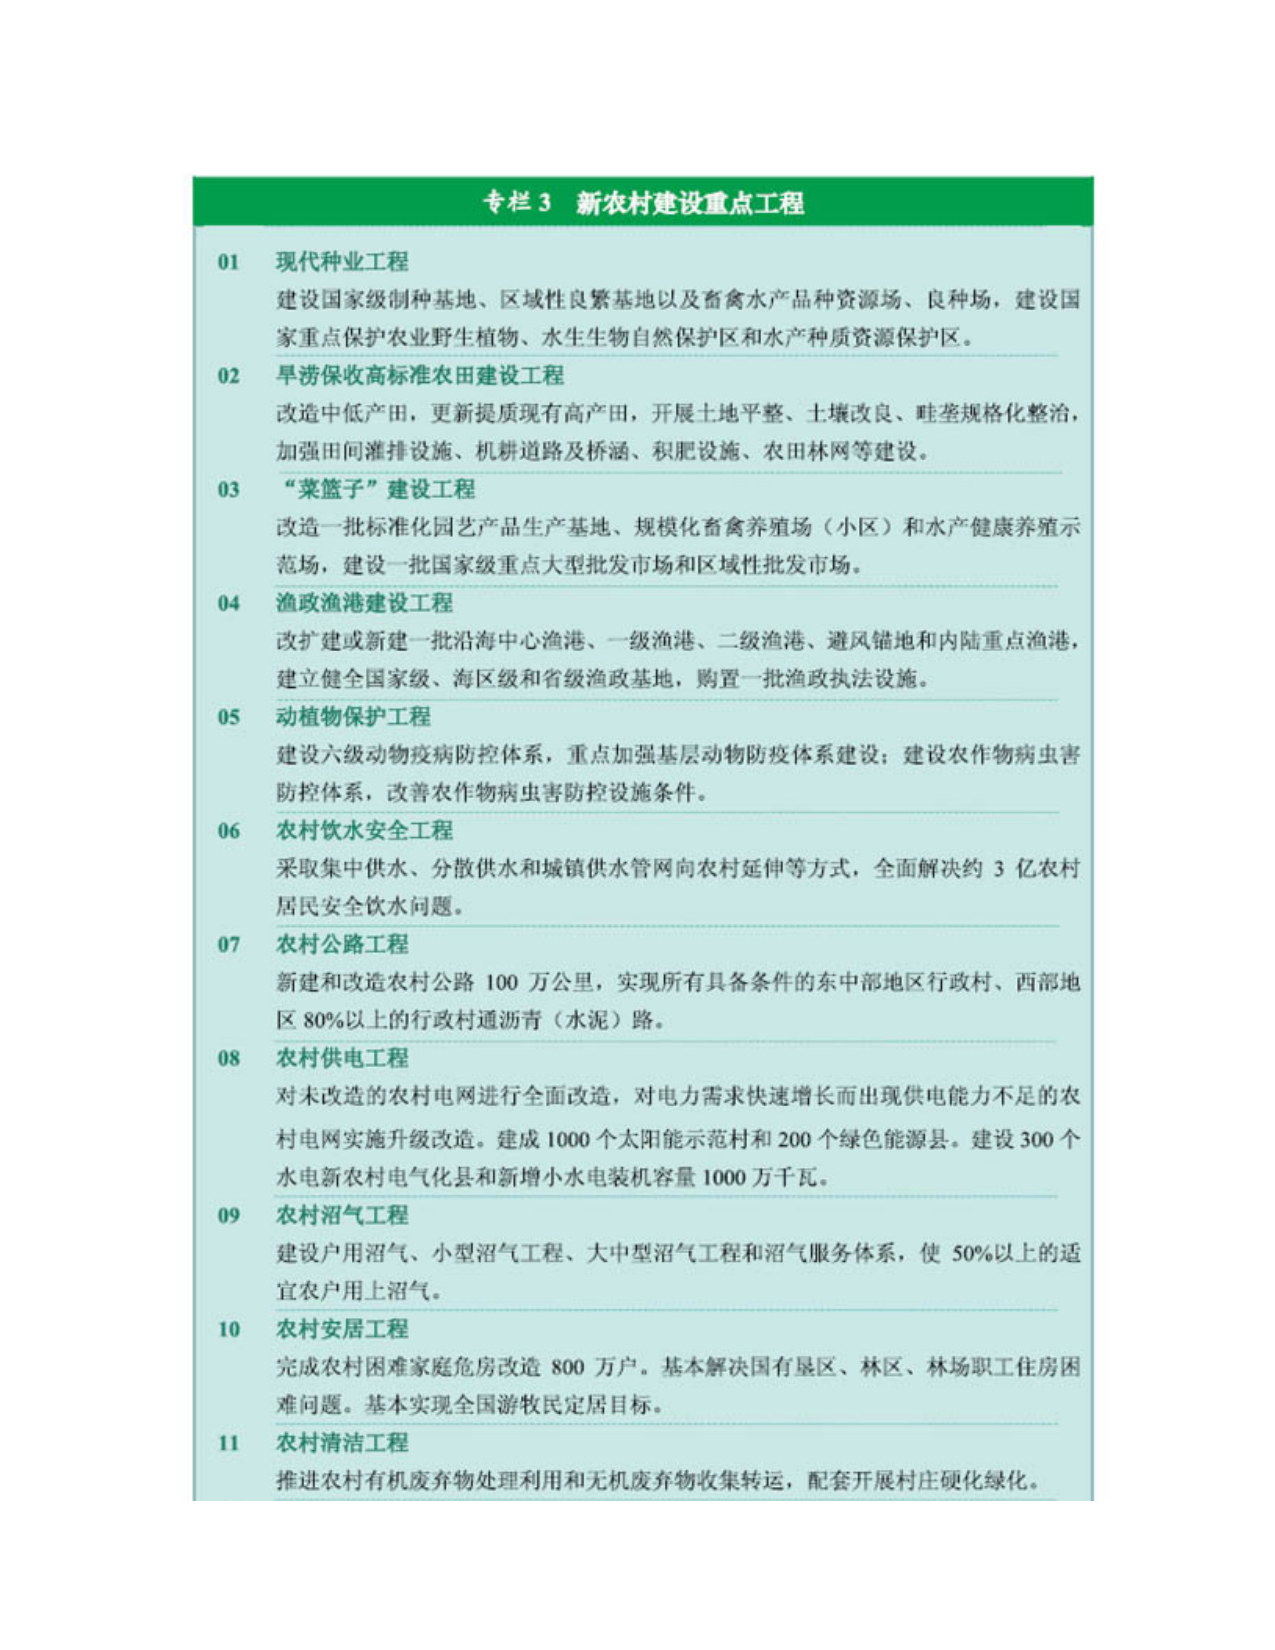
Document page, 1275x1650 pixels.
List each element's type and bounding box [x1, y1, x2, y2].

picture [171, 150, 1110, 1501]
